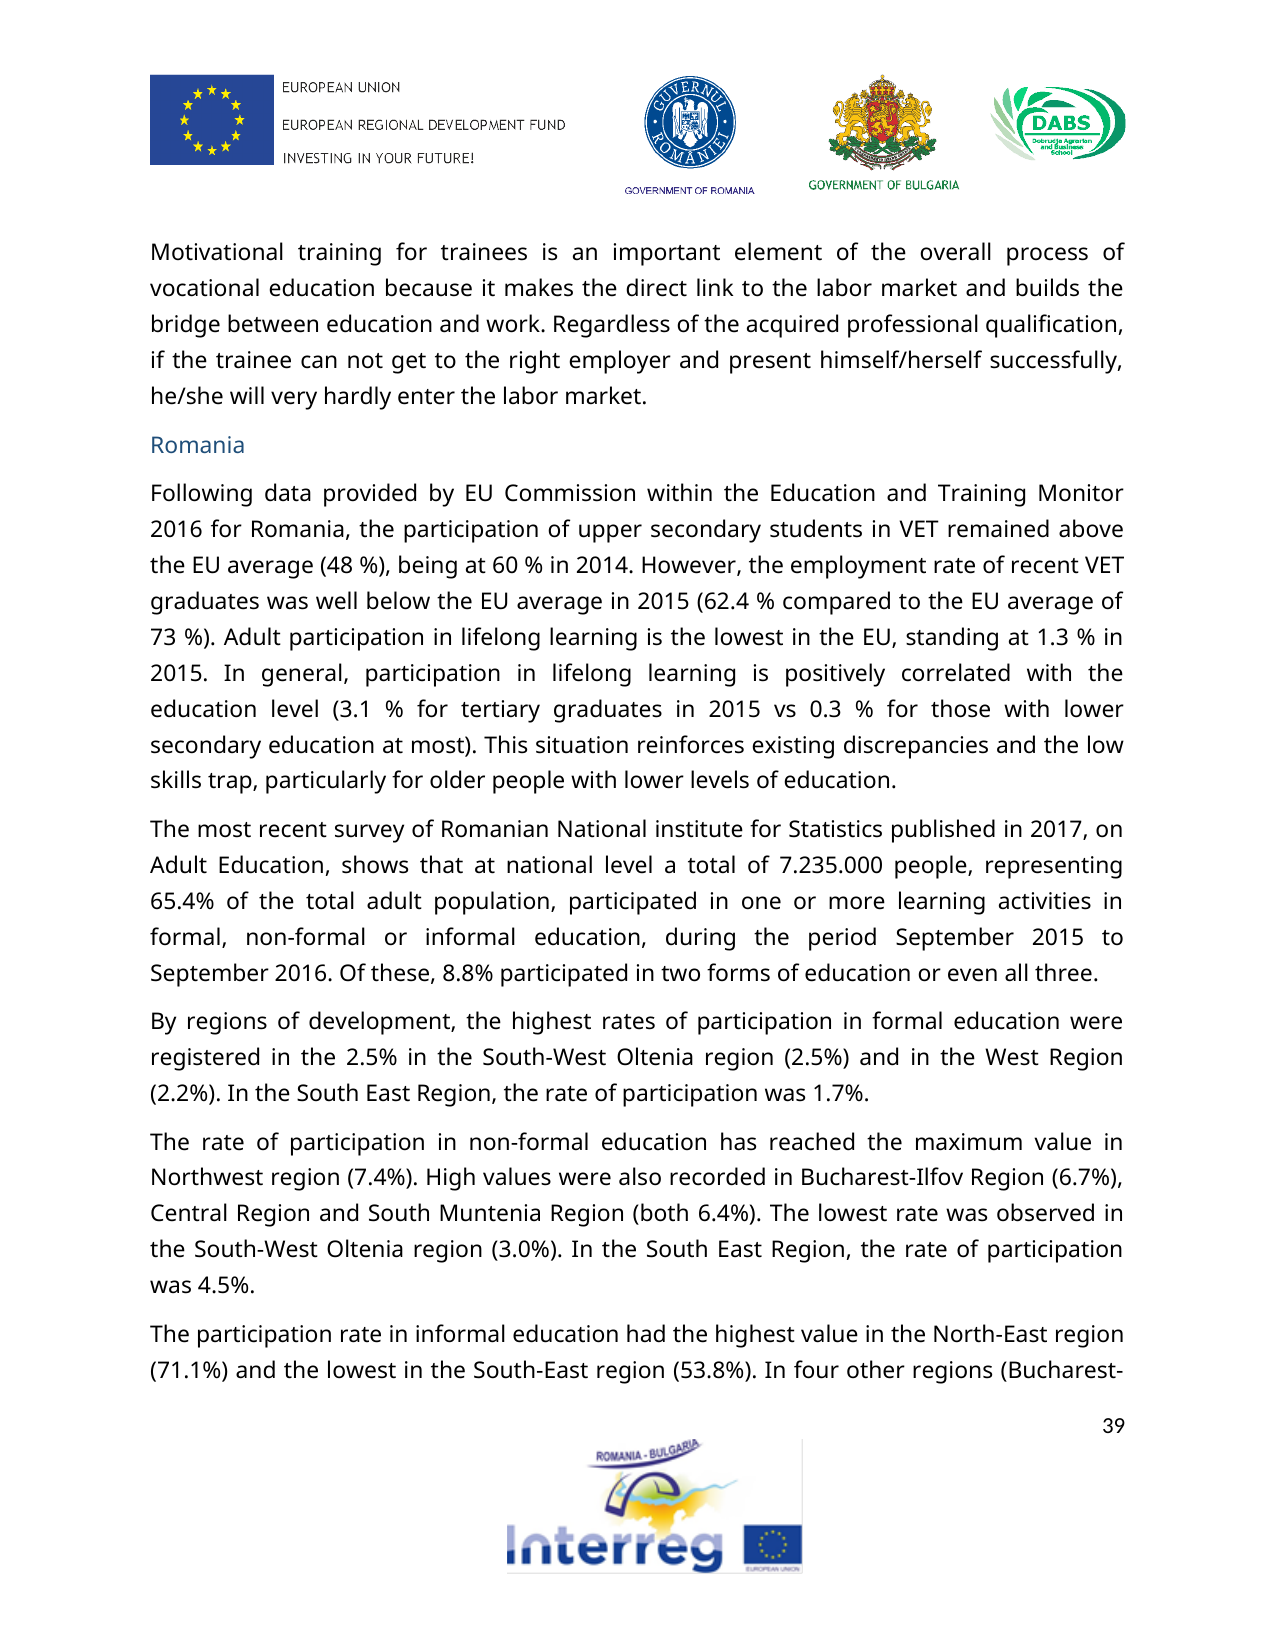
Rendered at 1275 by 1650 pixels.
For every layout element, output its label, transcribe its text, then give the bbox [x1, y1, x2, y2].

text Following data provided by EU Commission within the Education and Training Monitor 2016 for Romania, the participation of upper secondary students in VET remained above the EU average (48 %), being at 60 % in 2014. However, the employment rate of recent VET graduates was well below the EU average in 2015 (62.4 % compared to the EU average of 73 %). Adult participation in lifelong learning is the lowest in the EU, standing at 1.3 % in 2015. In general, participation in lifelong learning is positively correlated with the education level (3.1 % for tertiary graduates in 2015 vs 0.3 % for those with lower secondary education at most). This situation reinforces existing discrepancies and the low skills trap, particularly for older people with lower levels of education. [150, 477, 1125, 796]
text The rate of participation in non-formal education has reached the maximum value in Northwest region (7.4%). High values were also recorded in Bucharest-Ilfov Region (6.7%), Central Region and South Muntenia Region (both 6.4%). The lowest rate was observed in the South-West Oltenia region (3.0%). In the South East Region, the rate of participation was 4.5%. [150, 1125, 1125, 1300]
text By regions of development, the highest rates of participation in formal education were registered in the 2.5% in the South-West Oltenia region (2.5%) and in the West Region (2.2%). In the South East Region, the rate of participation was 1.7%. [150, 1005, 1125, 1108]
text The most recent survey of Romanian National institute for Statistics published in 2017, on Adult Education, shows that at national level a total of 7.235.000 people, representing 65.4% of the total adult population, participated in one or more learning activities in formal, non-formal or informal education, during the period September 2015 to September 2016. Of these, 8.8% participated in two forms of education or even all three. [150, 813, 1125, 988]
text Motivational training for trainees is an important element of the overall process of vocational education because it makes the direct link to the labor market and builds the bridge between education and work. Regardless of the acquired professional qualification, if the trainee can not get to the right employer and present himself/herself successfully, he/she will very hardly enter the labor market. [150, 236, 1125, 411]
picture [150, 74, 1126, 194]
picture [507, 1439, 804, 1575]
text Romania [150, 428, 1125, 460]
